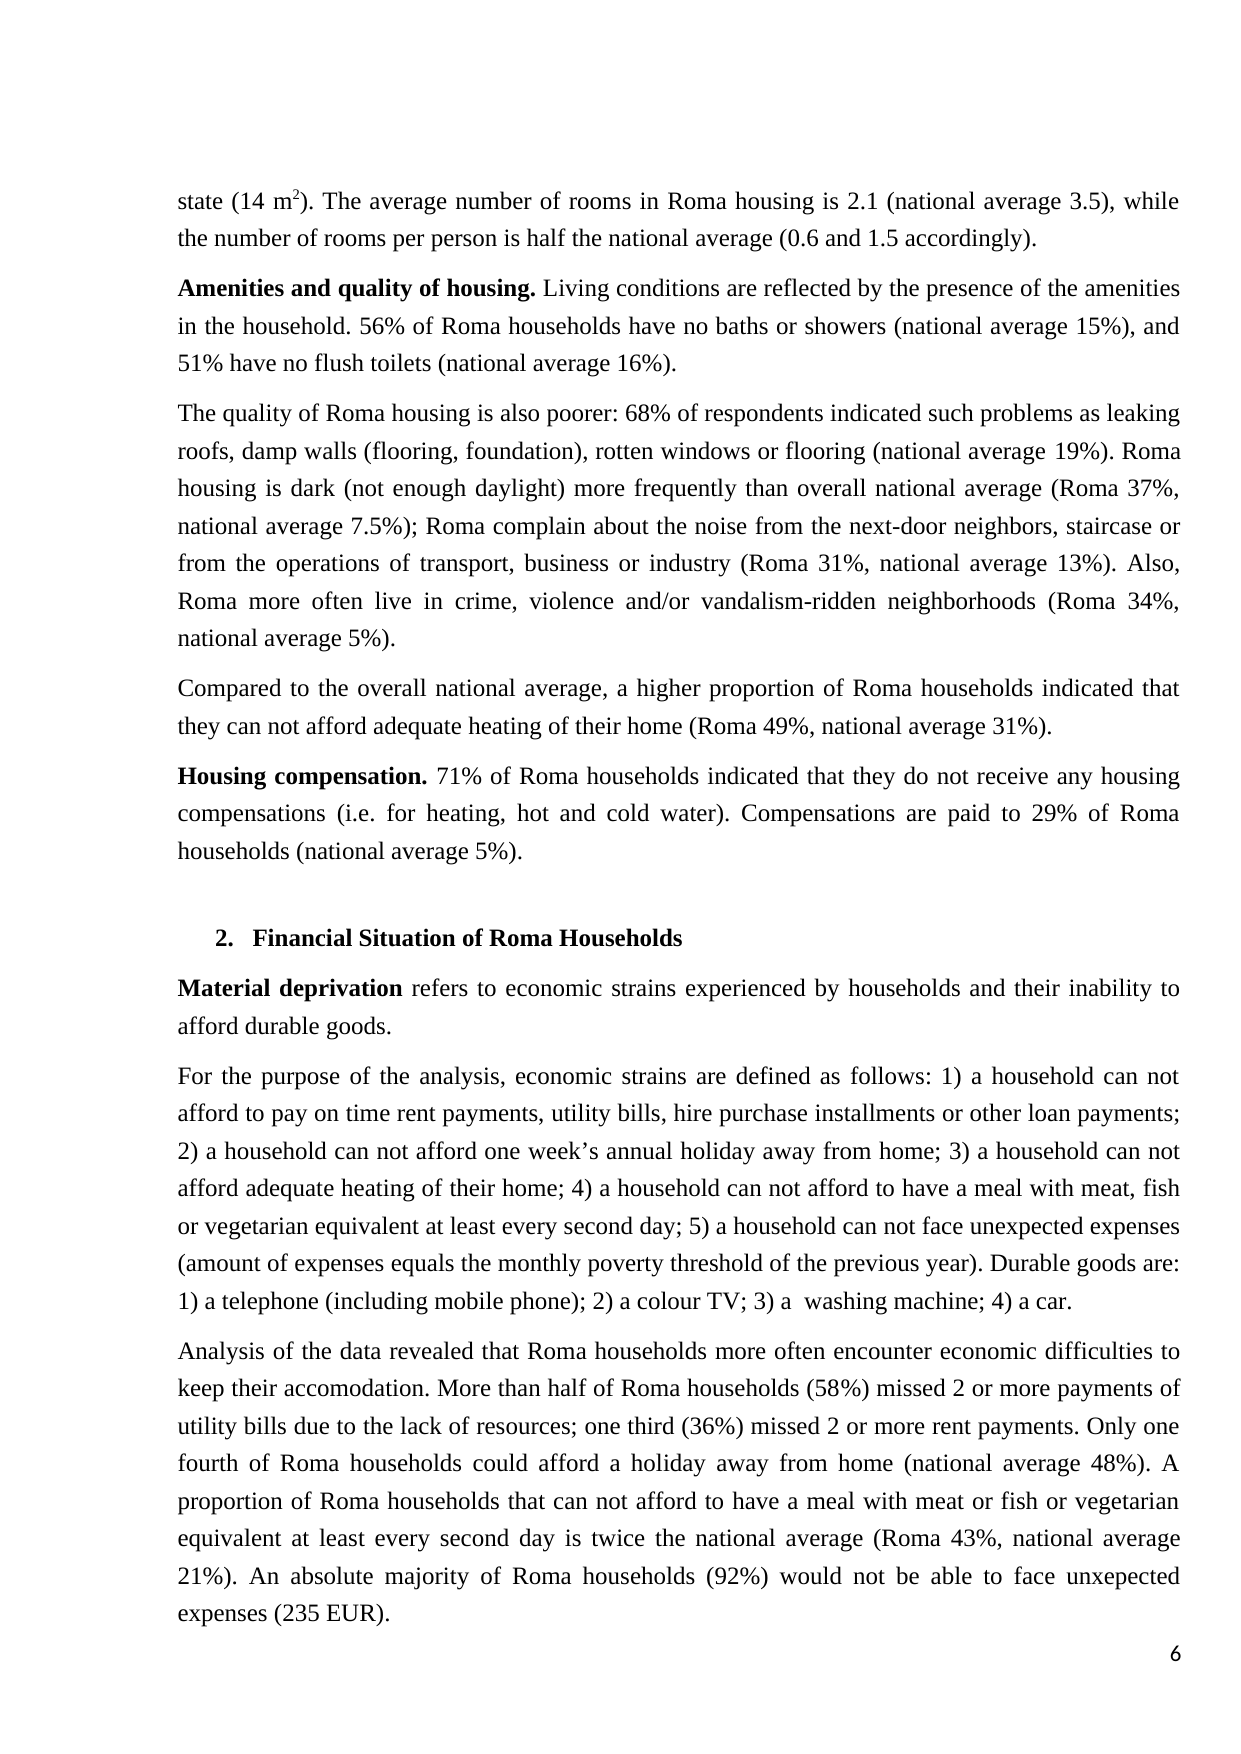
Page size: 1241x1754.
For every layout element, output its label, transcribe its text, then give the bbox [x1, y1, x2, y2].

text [177, 177, 1181, 252]
text Analysis of the data revealed that Roma households more often encounter economic difficulties to keep their accomodation. More than half of Roma households (58%) missed 2 or more payments of utility bills due to the lack of resources; one third (36%) missed 2 or more rent payments. Only one fourth of Roma households could afford a holiday away from home (national average 48%). A proportion of Roma households that can not afford to have a meal with meat or fish or vegetarian equivalent at least every second day is twice the national average (Roma 43%, national average 21%). An absolute majority of Roma households (92%) would not be able to face unxepected expenses (235 EUR). [177, 1327, 1181, 1627]
text The quality of Roma housing is also poorer: 68% of respondents indicated such problems as leaking roofs, damp walls (flooring, foundation), rotten windows or flooring (national average 19%). Roma housing is dark (not enough daylight) more frequently than overall national average (Roma 37%, national average 7.5%); Roma complain about the noise from the next-door neighbors, staircase or from the operations of transport, business or industry (Roma 31%, national average 13%). Also, Roma more often live in crime, violence and/or vandalism-ridden neighborhoods (Roma 34%, national average 5%). [177, 390, 1181, 652]
text Material deprivation refers to economic strains experienced by households and their inability to afford durable goods. [177, 965, 1181, 1040]
text Amenities and quality of housing. Living conditions are reflected by the presence of the amenities in the household. 56% of Roma households have no baths or showers (national average 15%), and 51% have no flush toilets (national average 16%). [177, 265, 1181, 377]
text Housing compensation. 71% of Roma households indicated that they do not receive any housing compensations (i.e. for heating, hot and cold water). Compensations are paid to 29% of Roma households (national average 5%). [177, 752, 1181, 865]
text Compared to the overall national average, a higher proportion of Roma households indicated that they can not afford adequate heating of their home (Roma 49%, national average 31%). [177, 665, 1181, 740]
text For the purpose of the analysis, economic strains are defined as follows: 1) a household can not afford to pay on time rent payments, utility bills, hire purchase installments or other loan payments; 2) a household can not afford one week’s annual holiday away from home; 3) a household can not afford adequate heating of their home; 4) a household can not afford to have a meal with meat, fish or vegetarian equivalent at least every second day; 5) a household can not face unexpected expenses (amount of expenses equals the monthly poverty threshold of the previous year). Durable goods are: 1) a telephone (including mobile phone); 2) a colour TV; 3) a washing machine; 4) a car. [177, 1052, 1181, 1315]
list Financial Situation of Roma Households [215, 915, 1181, 952]
